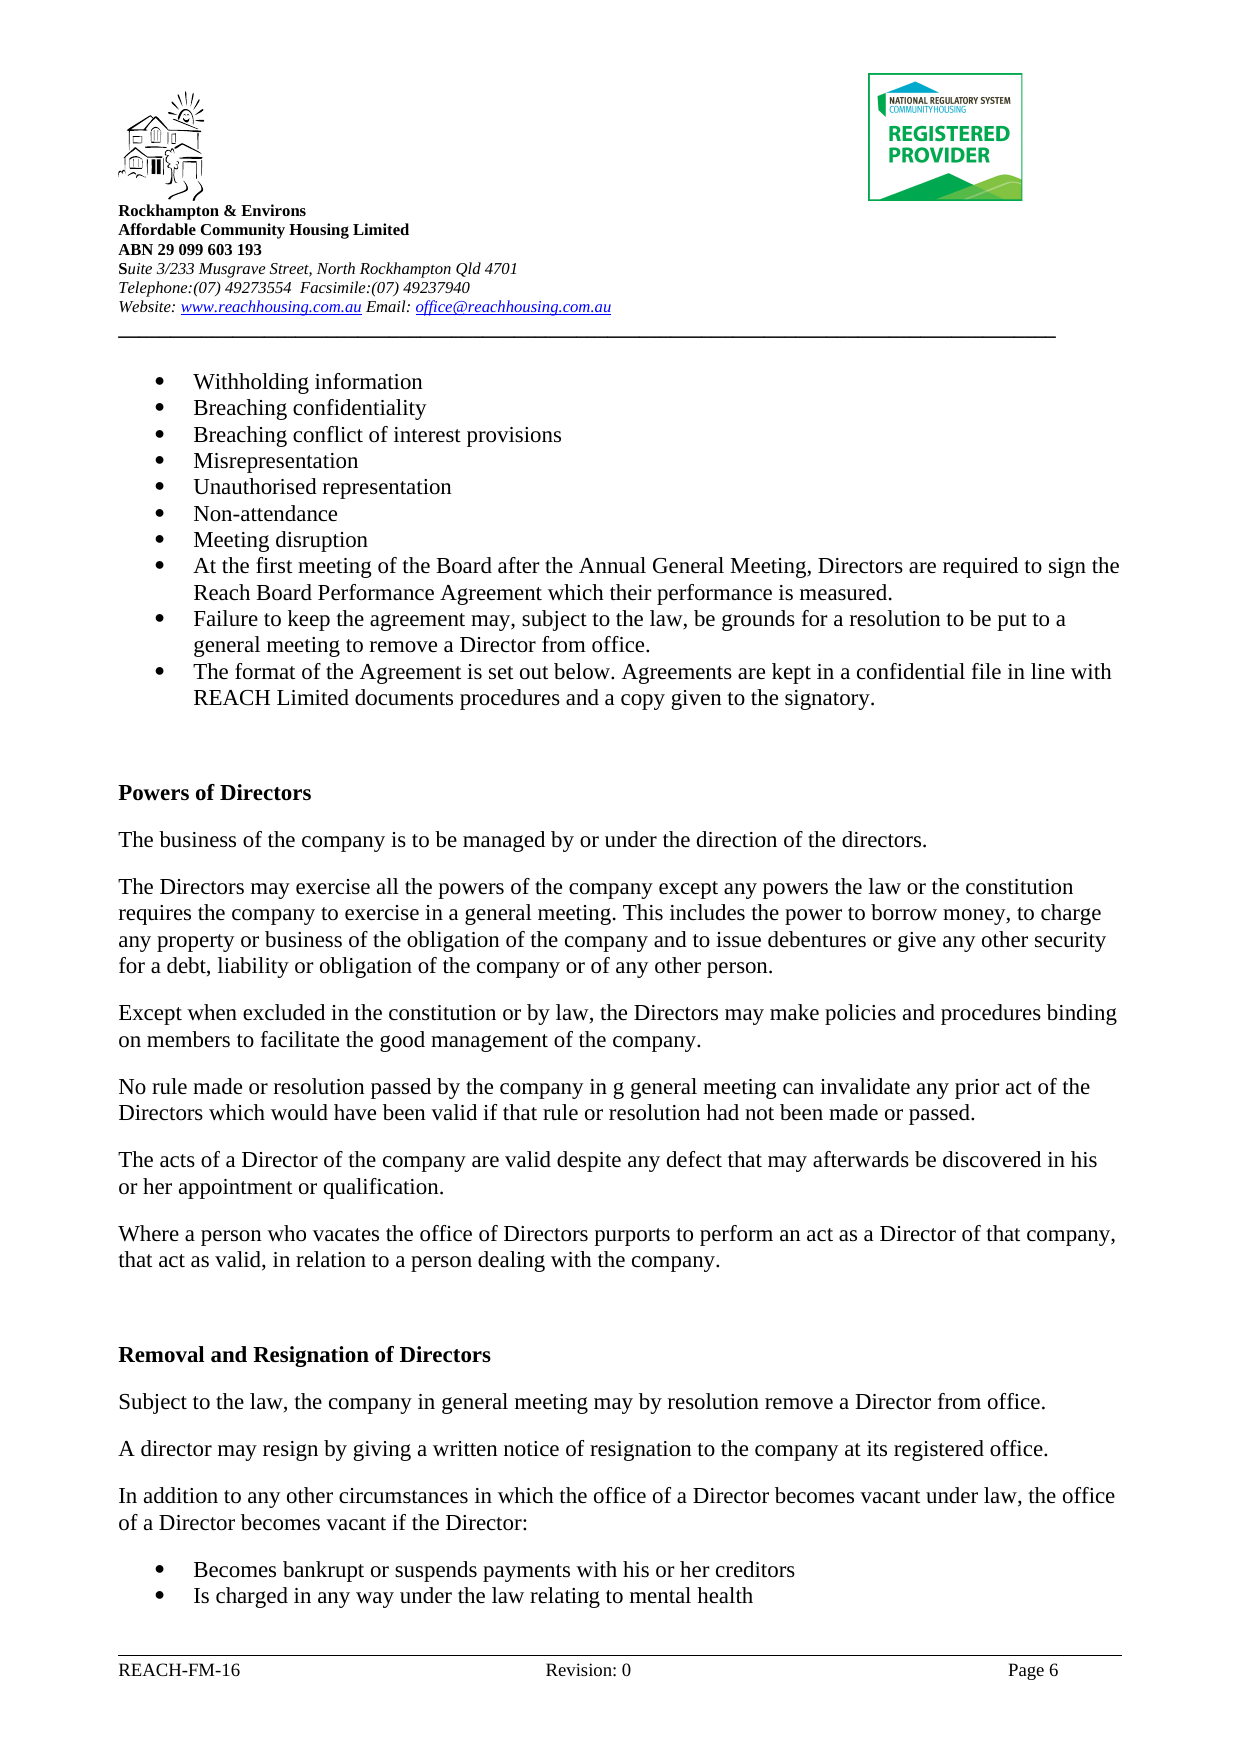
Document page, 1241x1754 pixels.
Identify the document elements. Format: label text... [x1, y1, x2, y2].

list Unauthorised representation [156, 473, 1122, 500]
text No rule made or resolution passed by the company in g general meeting can invalidate any prior act of the Directors which would have been valid if that rule or resolution had not been made or passed. [118, 1073, 1122, 1126]
list Failure to keep the agreement may, subject to the law, be grounds for a resolution to be put to a general meeting to remove a Director from office. [156, 605, 1122, 658]
text Subject to the law, the company in general meeting may by resolution remove a Director from office. [118, 1388, 1122, 1414]
text Powers of Directors [118, 779, 1122, 805]
text Where a person who vacates the office of Directors purports to perform an act as a Director of that company, that act as valid, in relation to a person dealing with the company. [118, 1220, 1122, 1273]
list Misrepresentation [156, 447, 1122, 473]
text Removal and Resignation of Directors [118, 1341, 1122, 1367]
text The business of the company is to be managed by or under the direction of the directors. [118, 826, 1122, 852]
list Meeting disruption [156, 526, 1122, 552]
text The Directors may exercise all the powers of the company except any powers the law or the constitution requires the company to exercise in a general meeting. This includes the power to borrow money, to charge any property or business of the obligation of the company and to issue debentures or give any other security for a debt, liability or obligation of the company or of any other person. [118, 873, 1122, 978]
list Becomes bankrupt or suspends payments with his or her creditors [156, 1556, 1122, 1582]
text A director may resign by giving a written notice of resignation to the company at its registered office. [118, 1435, 1122, 1461]
list At the first meeting of the Board after the Annual General Meeting, Directors are required to sign the Reach Board Performance Agreement which their performance is measured. [156, 552, 1122, 605]
list Withholding information [156, 368, 1122, 394]
list Non-attendance [156, 500, 1122, 526]
list Is charged in any way under the law relating to mental health [156, 1582, 1122, 1608]
list Breaching confidentiality [156, 394, 1122, 421]
text The acts of a Director of the company are valid despite any defect that may afterwards be discovered in his or her appointment or qualification. [118, 1146, 1122, 1199]
text Except when excluded in the constitution or by law, the Directors may make policies and procedures binding on members to facilitate the good management of the company. [118, 999, 1122, 1052]
picture [868, 73, 1023, 201]
list Breaching conflict of interest provisions [156, 421, 1122, 447]
text In addition to any other circumstances in which the office of a Director becomes vacant under law, the office of a Director becomes vacant if the Director: [118, 1482, 1122, 1535]
list The format of the Agreement is set out below. Agreements are kept in a confidential file in line with REACH Limited documents procedures and a copy given to the signatory. [156, 658, 1122, 711]
